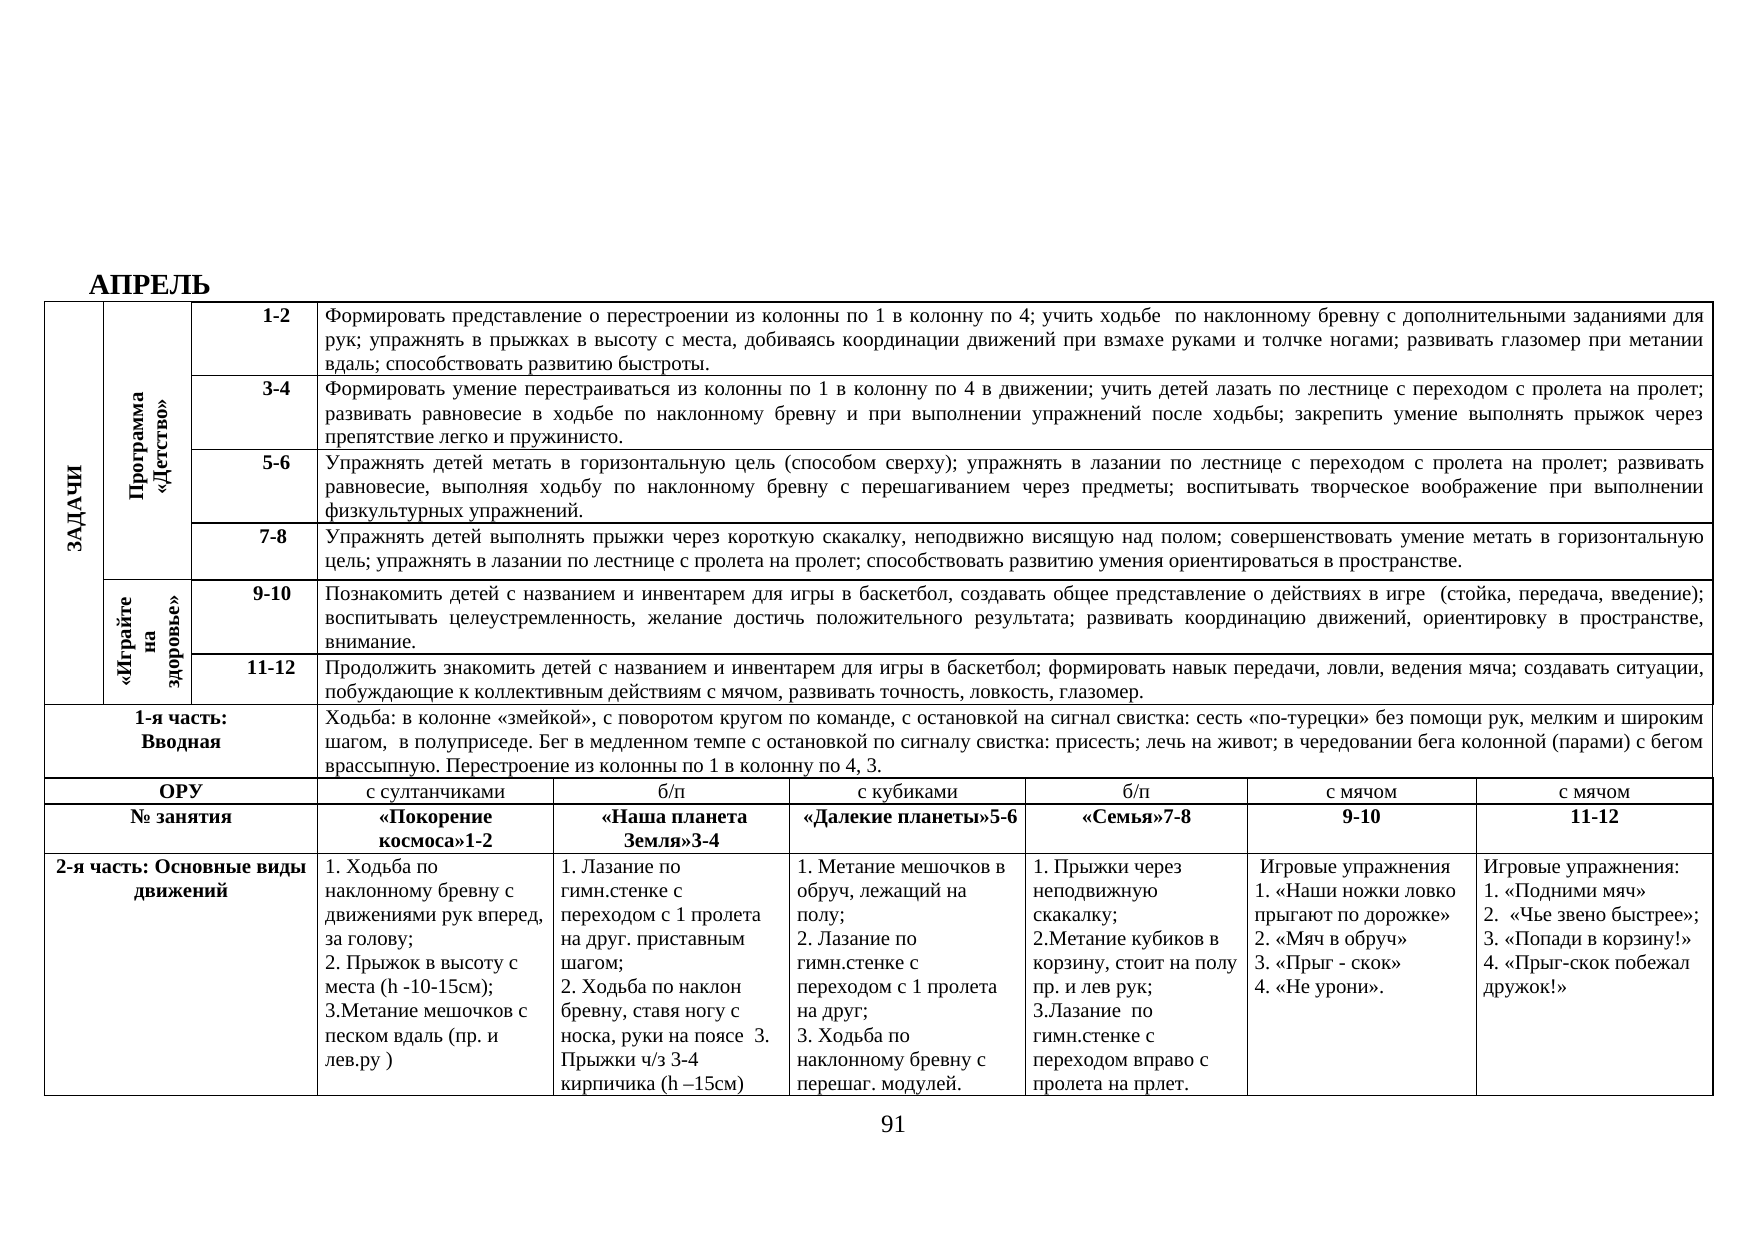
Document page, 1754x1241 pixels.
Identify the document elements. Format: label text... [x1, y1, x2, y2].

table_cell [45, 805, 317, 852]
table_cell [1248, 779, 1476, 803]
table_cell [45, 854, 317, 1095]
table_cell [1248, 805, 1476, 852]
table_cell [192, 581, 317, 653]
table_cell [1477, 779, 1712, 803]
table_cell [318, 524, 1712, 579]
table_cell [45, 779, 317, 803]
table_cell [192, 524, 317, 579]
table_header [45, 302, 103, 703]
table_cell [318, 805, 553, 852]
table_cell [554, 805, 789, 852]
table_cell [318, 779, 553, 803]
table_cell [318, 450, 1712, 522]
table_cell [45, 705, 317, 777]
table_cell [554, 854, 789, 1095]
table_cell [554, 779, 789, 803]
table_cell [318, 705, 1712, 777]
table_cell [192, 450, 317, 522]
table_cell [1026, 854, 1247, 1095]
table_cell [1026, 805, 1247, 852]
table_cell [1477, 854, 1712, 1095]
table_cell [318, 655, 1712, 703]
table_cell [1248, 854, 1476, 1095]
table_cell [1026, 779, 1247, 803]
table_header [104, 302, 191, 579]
text АПРЕЛЬ [89, 267, 1698, 301]
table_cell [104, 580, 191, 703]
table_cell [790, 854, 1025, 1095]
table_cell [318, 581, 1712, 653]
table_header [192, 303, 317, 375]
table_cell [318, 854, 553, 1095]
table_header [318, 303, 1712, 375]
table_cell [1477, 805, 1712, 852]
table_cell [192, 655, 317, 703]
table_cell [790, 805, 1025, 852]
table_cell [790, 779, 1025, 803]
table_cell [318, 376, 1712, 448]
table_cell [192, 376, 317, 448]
